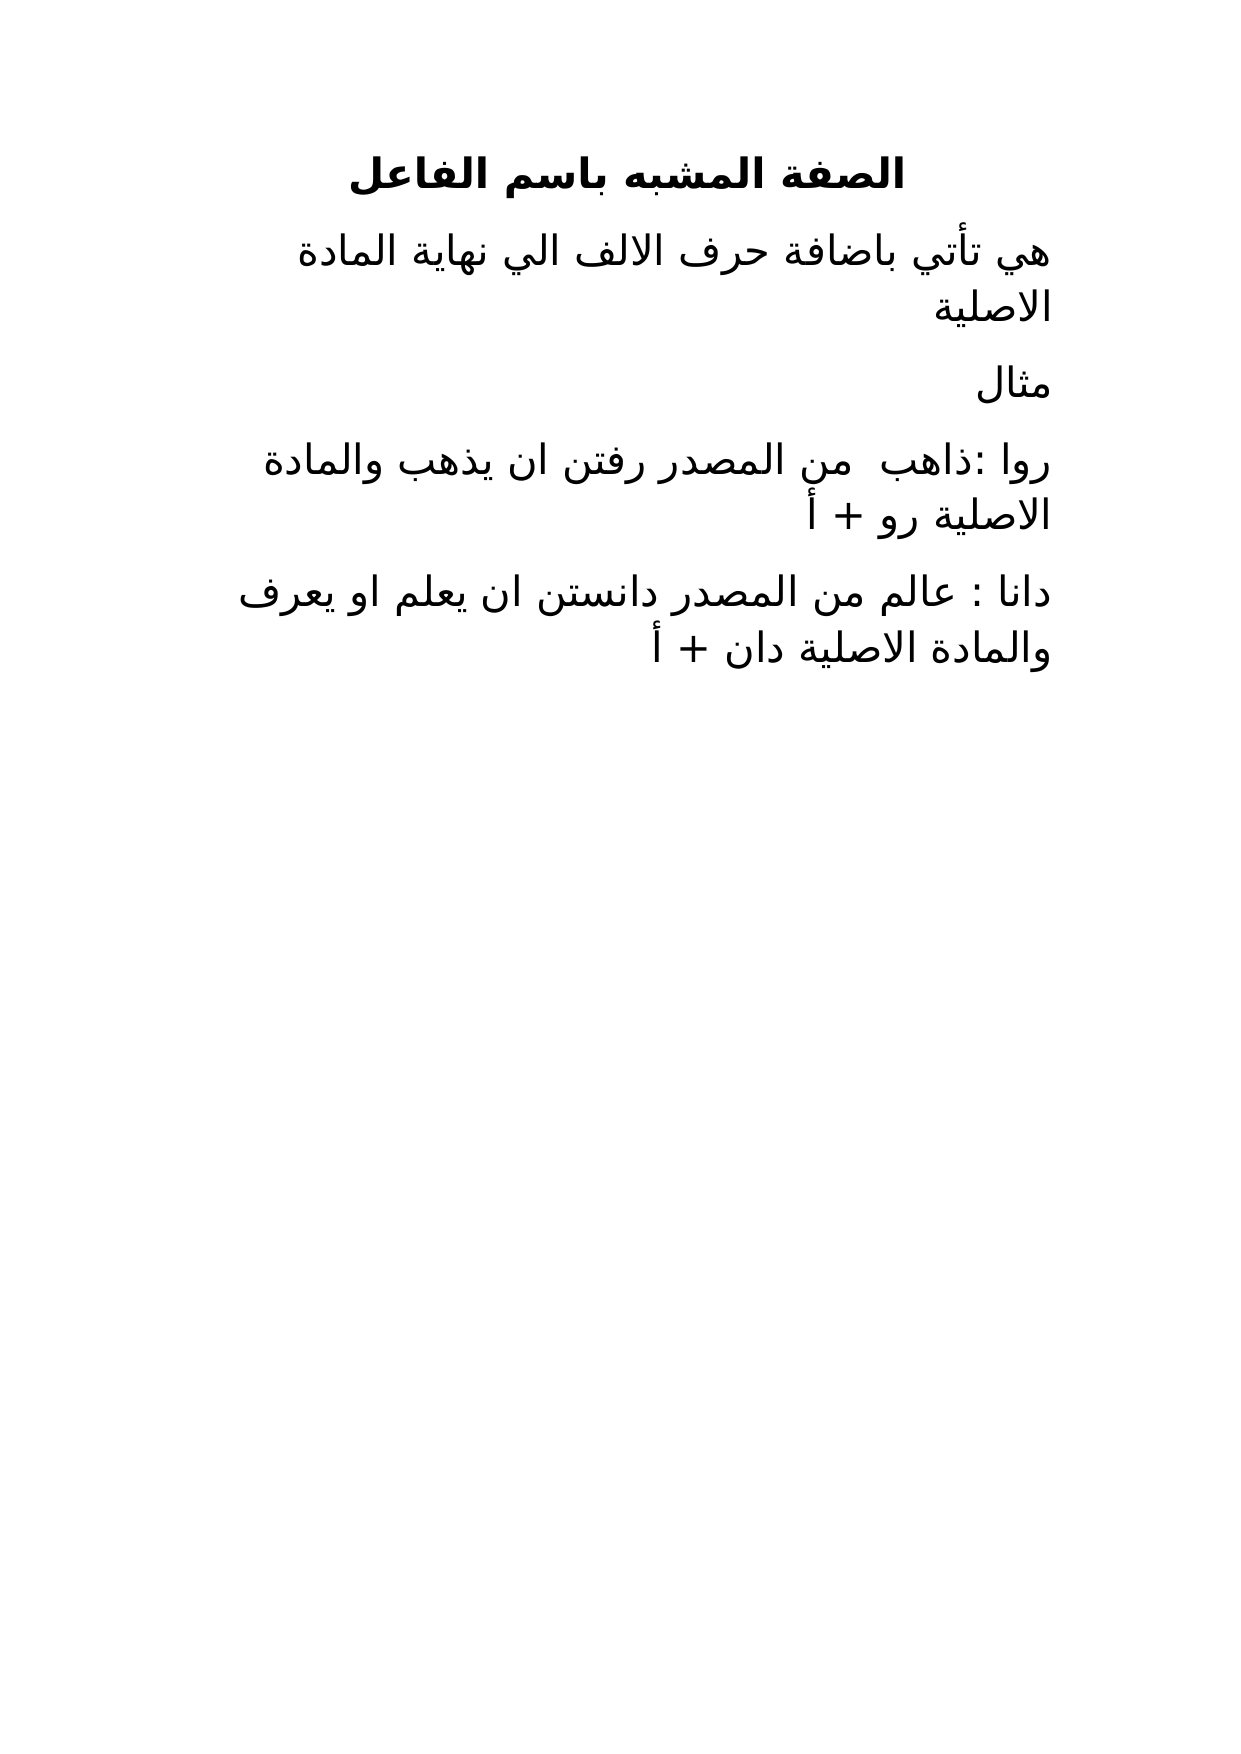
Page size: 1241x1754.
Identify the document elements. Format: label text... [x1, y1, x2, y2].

text الصفة المشبه باسم الفاعل [187, 150, 1053, 198]
text دانا : عالم من المصدر دانستن ان يعلم او يعرف والمادة الاصلية دان + أ [187, 568, 1053, 672]
text روا :ذاهب من المصدر رفتن ان يذهب والمادة الاصلية رو + أ [187, 435, 1053, 540]
text هي تأتي باضافة حرف الالف الي نهاية المادة الاصلية [187, 227, 1053, 331]
text مثال [187, 359, 1053, 407]
